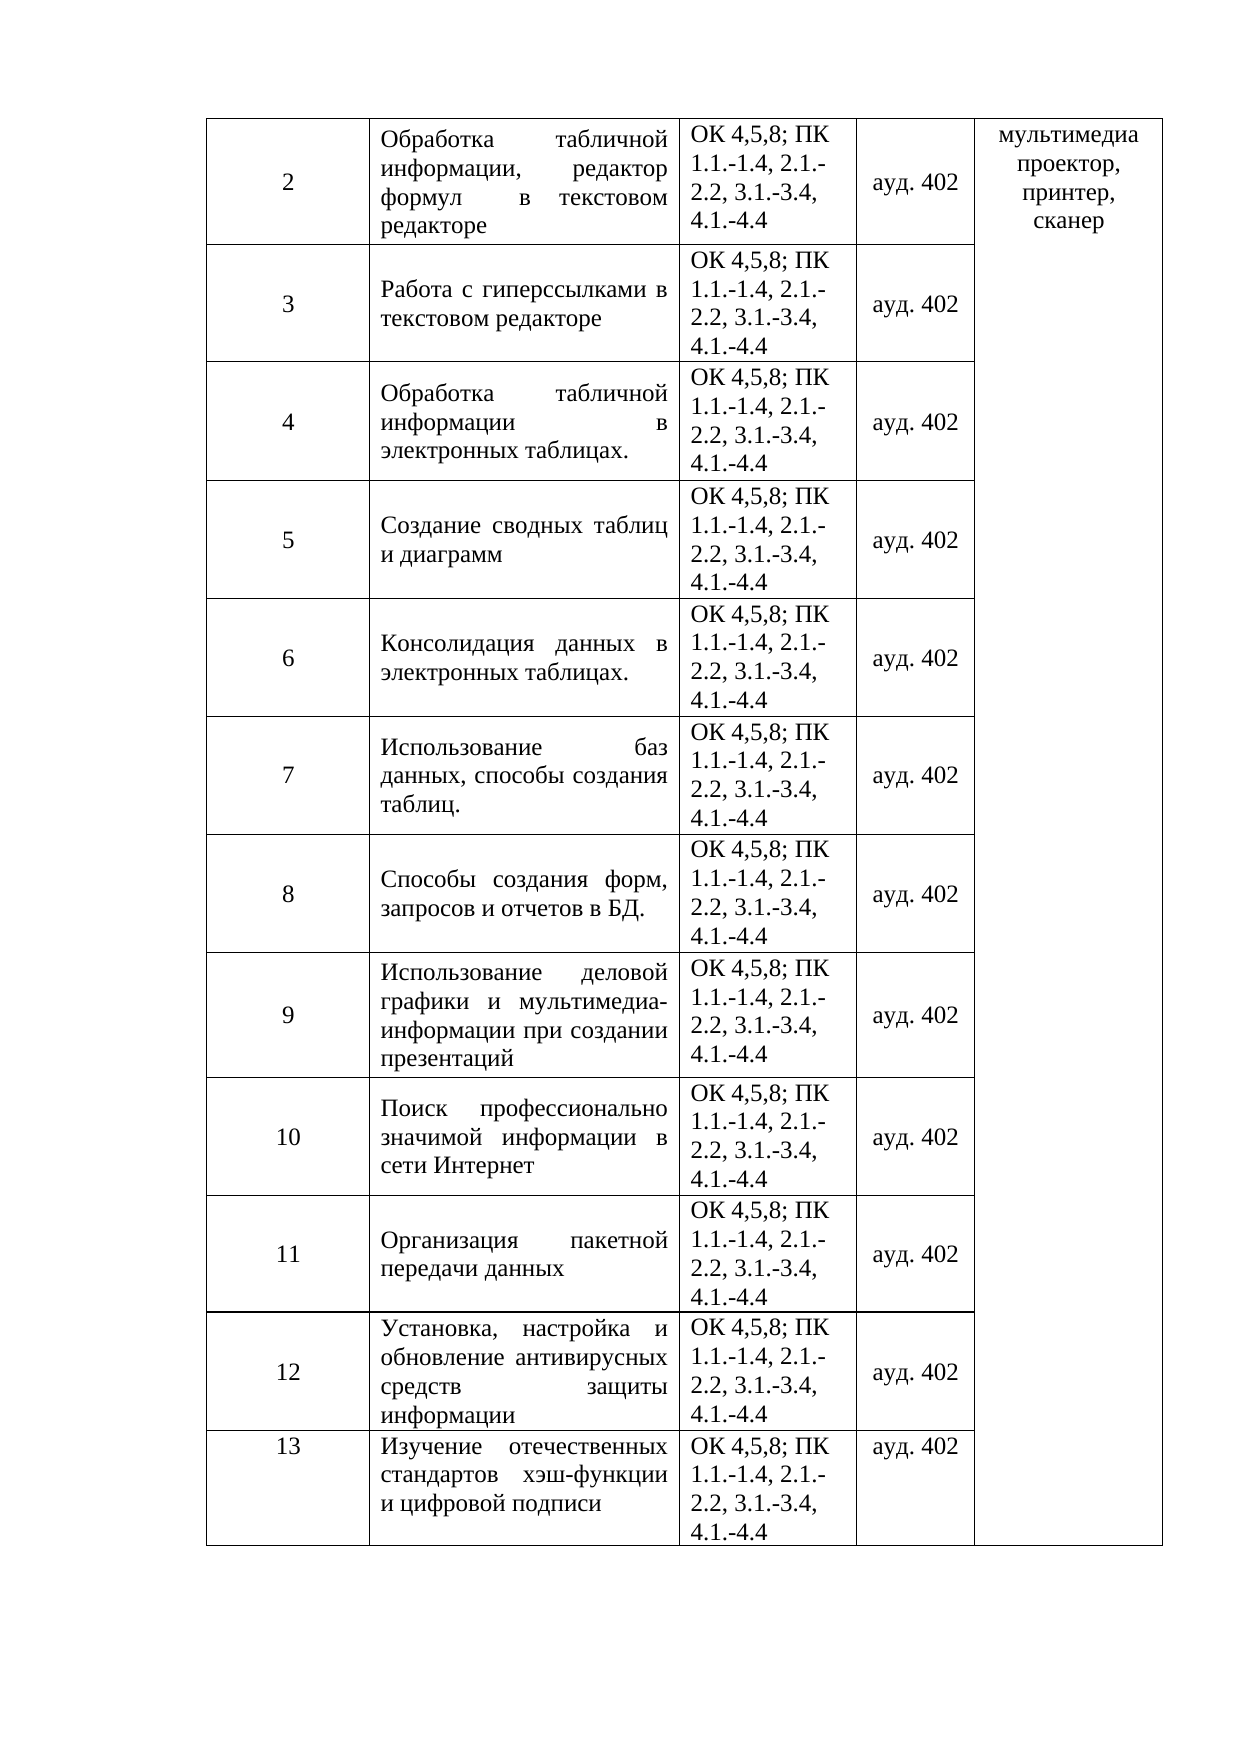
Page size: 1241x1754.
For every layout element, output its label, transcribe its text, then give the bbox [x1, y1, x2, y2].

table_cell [680, 119, 856, 244]
table_cell ОК 4,5,8; ПК 1.1.-1.4, 2.1.-2.2, 3.1.-3.4, 4.1.-4.4 [680, 835, 856, 952]
table_cell Работа с гиперссылками в текстовом редакторе [370, 245, 679, 361]
table_cell 9 [207, 953, 369, 1077]
table_cell ауд. 402 [857, 1313, 974, 1430]
table_cell ауд. 402 [857, 362, 974, 480]
table_cell 13 [207, 1431, 369, 1545]
table_cell ауд. 402 [857, 953, 974, 1077]
table_cell ауд. 402 [857, 1196, 974, 1311]
table_cell ОК 4,5,8; ПК 1.1.-1.4, 2.1.-2.2, 3.1.-3.4, 4.1.-4.4 [680, 599, 856, 716]
table_cell 4 [207, 362, 369, 480]
table_cell ауд. 402 [857, 717, 974, 833]
table_cell Использование баз данных, способы создания таблиц. [370, 717, 679, 833]
table_cell 10 [207, 1078, 369, 1194]
table_cell ауд. 402 [857, 1431, 974, 1545]
table_cell ОК 4,5,8; ПК 1.1.-1.4, 2.1.-2.2, 3.1.-3.4, 4.1.-4.4 [680, 1078, 856, 1194]
table_cell 8 [207, 835, 369, 952]
table_cell ОК 4,5,8; ПК 1.1.-1.4, 2.1.-2.2, 3.1.-3.4, 4.1.-4.4 [680, 953, 856, 1077]
table_cell ауд. 402 [857, 1078, 974, 1194]
table_cell 7 [207, 717, 369, 833]
table_cell Установка, настройка и обновление антивирусных средств защиты информации [370, 1313, 679, 1430]
table_cell 12 [207, 1313, 369, 1430]
table_cell ауд. 402 [857, 835, 974, 952]
table_cell ауд. 402 [857, 245, 974, 361]
table_cell Изучение отечественных стандартов хэш-функции и цифровой подписи [370, 1431, 679, 1545]
table_cell ОК 4,5,8; ПК 1.1.-1.4, 2.1.-2.2, 3.1.-3.4, 4.1.-4.4 [680, 717, 856, 833]
table_cell 6 [207, 599, 369, 716]
table_cell 3 [207, 245, 369, 361]
table_cell ауд. 402 [857, 119, 974, 244]
table_cell Организация пакетной передачи данных [370, 1196, 679, 1311]
table_cell Консолидация данных в электронных таблицах. [370, 599, 679, 716]
table_cell Обработка табличной информации, редактор формул в текстовом редакторе [370, 119, 679, 244]
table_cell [680, 1431, 856, 1545]
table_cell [680, 245, 856, 361]
table_cell 5 [207, 481, 369, 598]
table_cell ауд. 402 [857, 481, 974, 598]
table_cell ОК 4,5,8; ПК 1.1.-1.4, 2.1.-2.2, 3.1.-3.4, 4.1.-4.4 [680, 362, 856, 480]
table_cell 11 [207, 1196, 369, 1311]
table_cell Создание сводных таблиц и диаграмм [370, 481, 679, 598]
table_cell Поиск профессионально значимой информации в сети Интернет [370, 1078, 679, 1194]
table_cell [680, 1313, 856, 1430]
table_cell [975, 119, 1162, 1545]
table_cell Способы создания форм, запросов и отчетов в БД. [370, 835, 679, 952]
table_cell ОК 4,5,8; ПК 1.1.-1.4, 2.1.-2.2, 3.1.-3.4, 4.1.-4.4 [680, 481, 856, 598]
table_cell Использование деловой графики и мультимедиа-информации при создании презентаций [370, 953, 679, 1077]
table_cell ОК 4,5,8; ПК 1.1.-1.4, 2.1.-2.2, 3.1.-3.4, 4.1.-4.4 [680, 1196, 856, 1311]
table_cell ауд. 402 [857, 599, 974, 716]
table_cell 2 [207, 119, 369, 244]
table_cell Обработка табличной информации в электронных таблицах. [370, 362, 679, 480]
